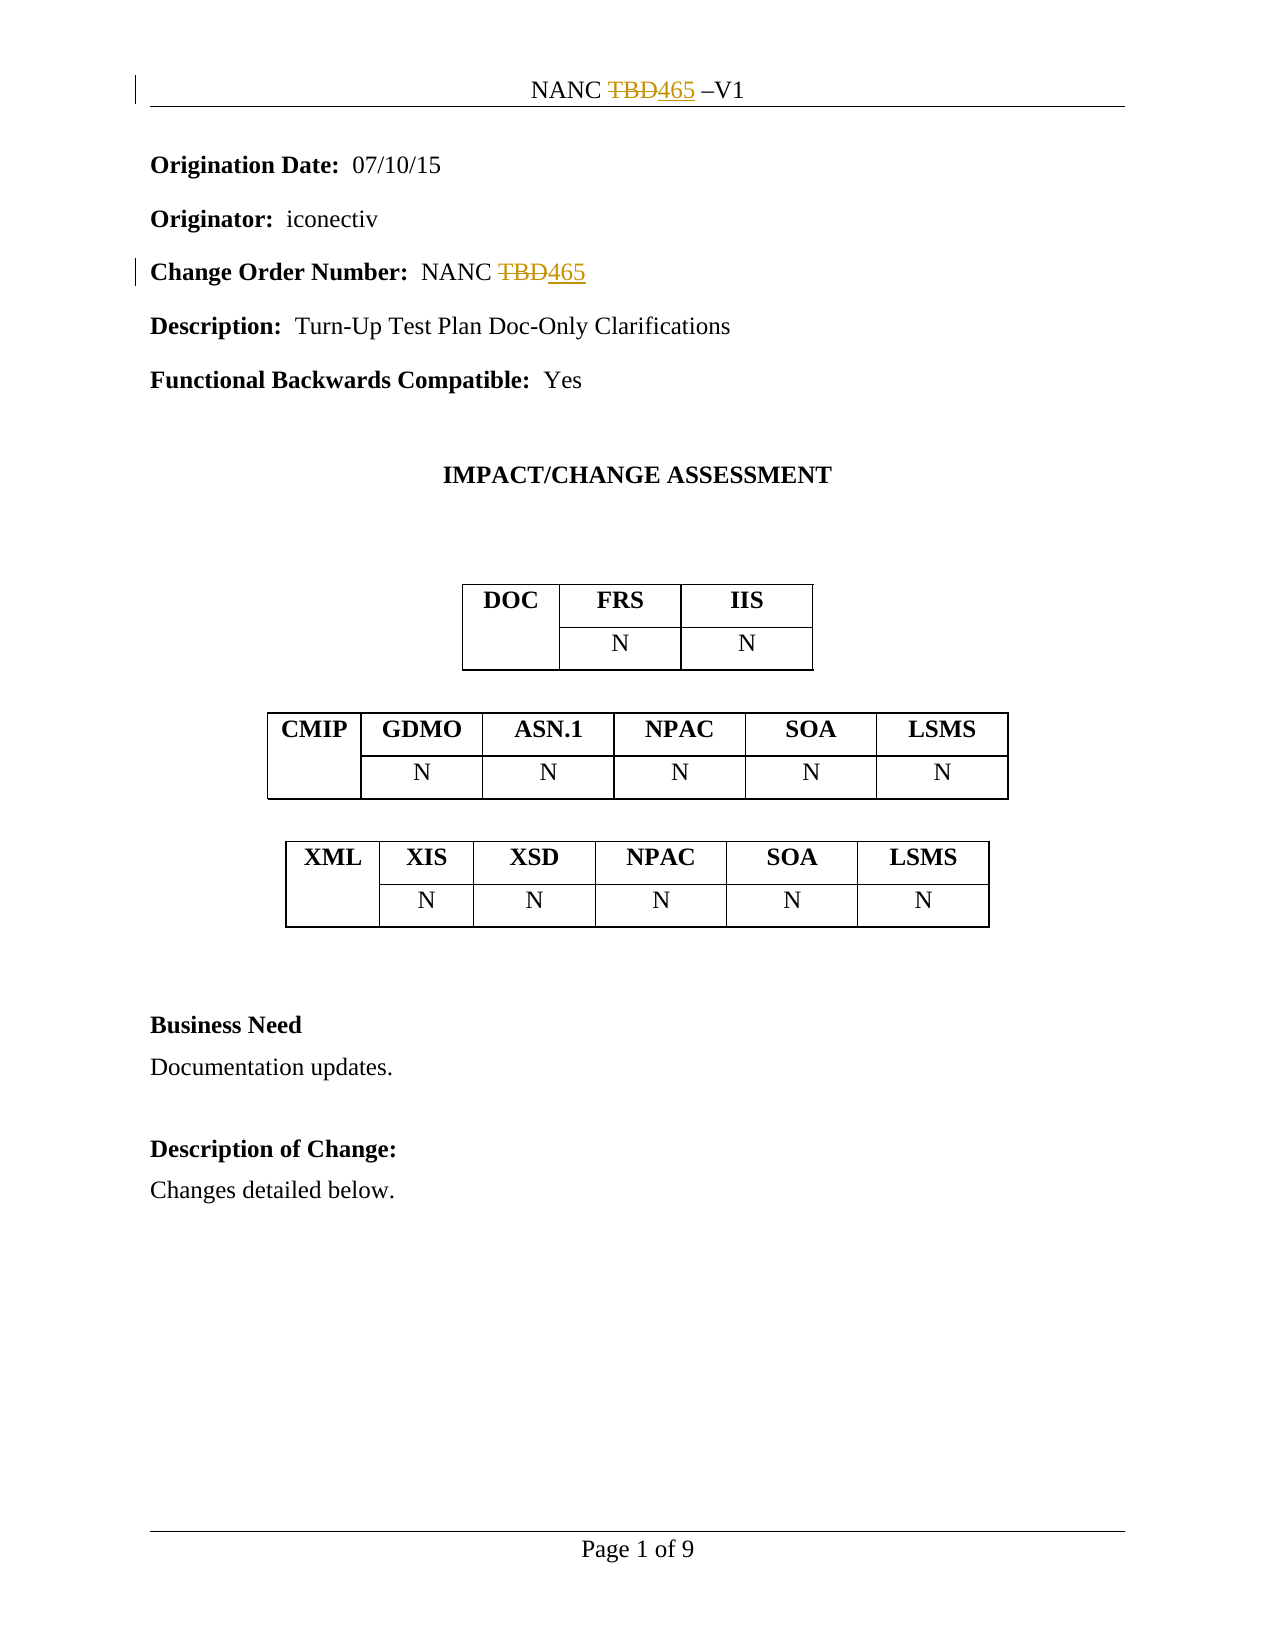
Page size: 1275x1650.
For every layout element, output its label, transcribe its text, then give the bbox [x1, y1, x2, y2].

subtitle Change Order Number: NANC [150, 257, 1125, 286]
table_header IIS [682, 585, 812, 627]
table_header DOC [463, 585, 559, 669]
table_header SOA [746, 714, 876, 755]
table_cell N [682, 628, 812, 669]
table_cell N [560, 628, 680, 669]
table_header XML [287, 842, 379, 926]
text Originator: iconectiv [150, 204, 1125, 232]
table_header ASN.1 [483, 714, 613, 755]
table_header FRS [560, 585, 680, 627]
table_cell N [474, 885, 595, 926]
text Description: Turn-Up Test Plan Doc-Only Clarifications [150, 311, 1125, 340]
table_header SOA [727, 842, 857, 883]
table_header CMIP [268, 714, 360, 798]
text Description of Change: [150, 1134, 1125, 1163]
text Origination Date: 07/10/15 [150, 150, 1125, 179]
table_cell N [596, 885, 726, 926]
table_cell N [746, 757, 876, 798]
table_header NPAC [615, 714, 745, 755]
text Changes detailed below. [150, 1175, 1125, 1204]
table_header NPAC [596, 842, 726, 883]
table_header LSMS [877, 714, 1007, 755]
table_header XIS [380, 842, 473, 883]
table_header LSMS [858, 842, 988, 883]
table_cell N [362, 757, 482, 798]
table_header GDMO [362, 714, 482, 755]
table_cell N [858, 885, 988, 926]
table_cell N [483, 757, 613, 798]
text Documentation updates. [150, 1052, 1125, 1080]
table_cell N [727, 885, 857, 926]
table_cell N [380, 885, 473, 926]
table_cell N [615, 757, 745, 798]
table_cell N [877, 757, 1007, 798]
text Business Need [150, 1010, 1125, 1039]
table_header XSD [474, 842, 595, 883]
text Functional Backwards Compatible: Yes [150, 365, 1125, 394]
text IMPACT/CHANGE ASSESSMENT [150, 460, 1125, 489]
